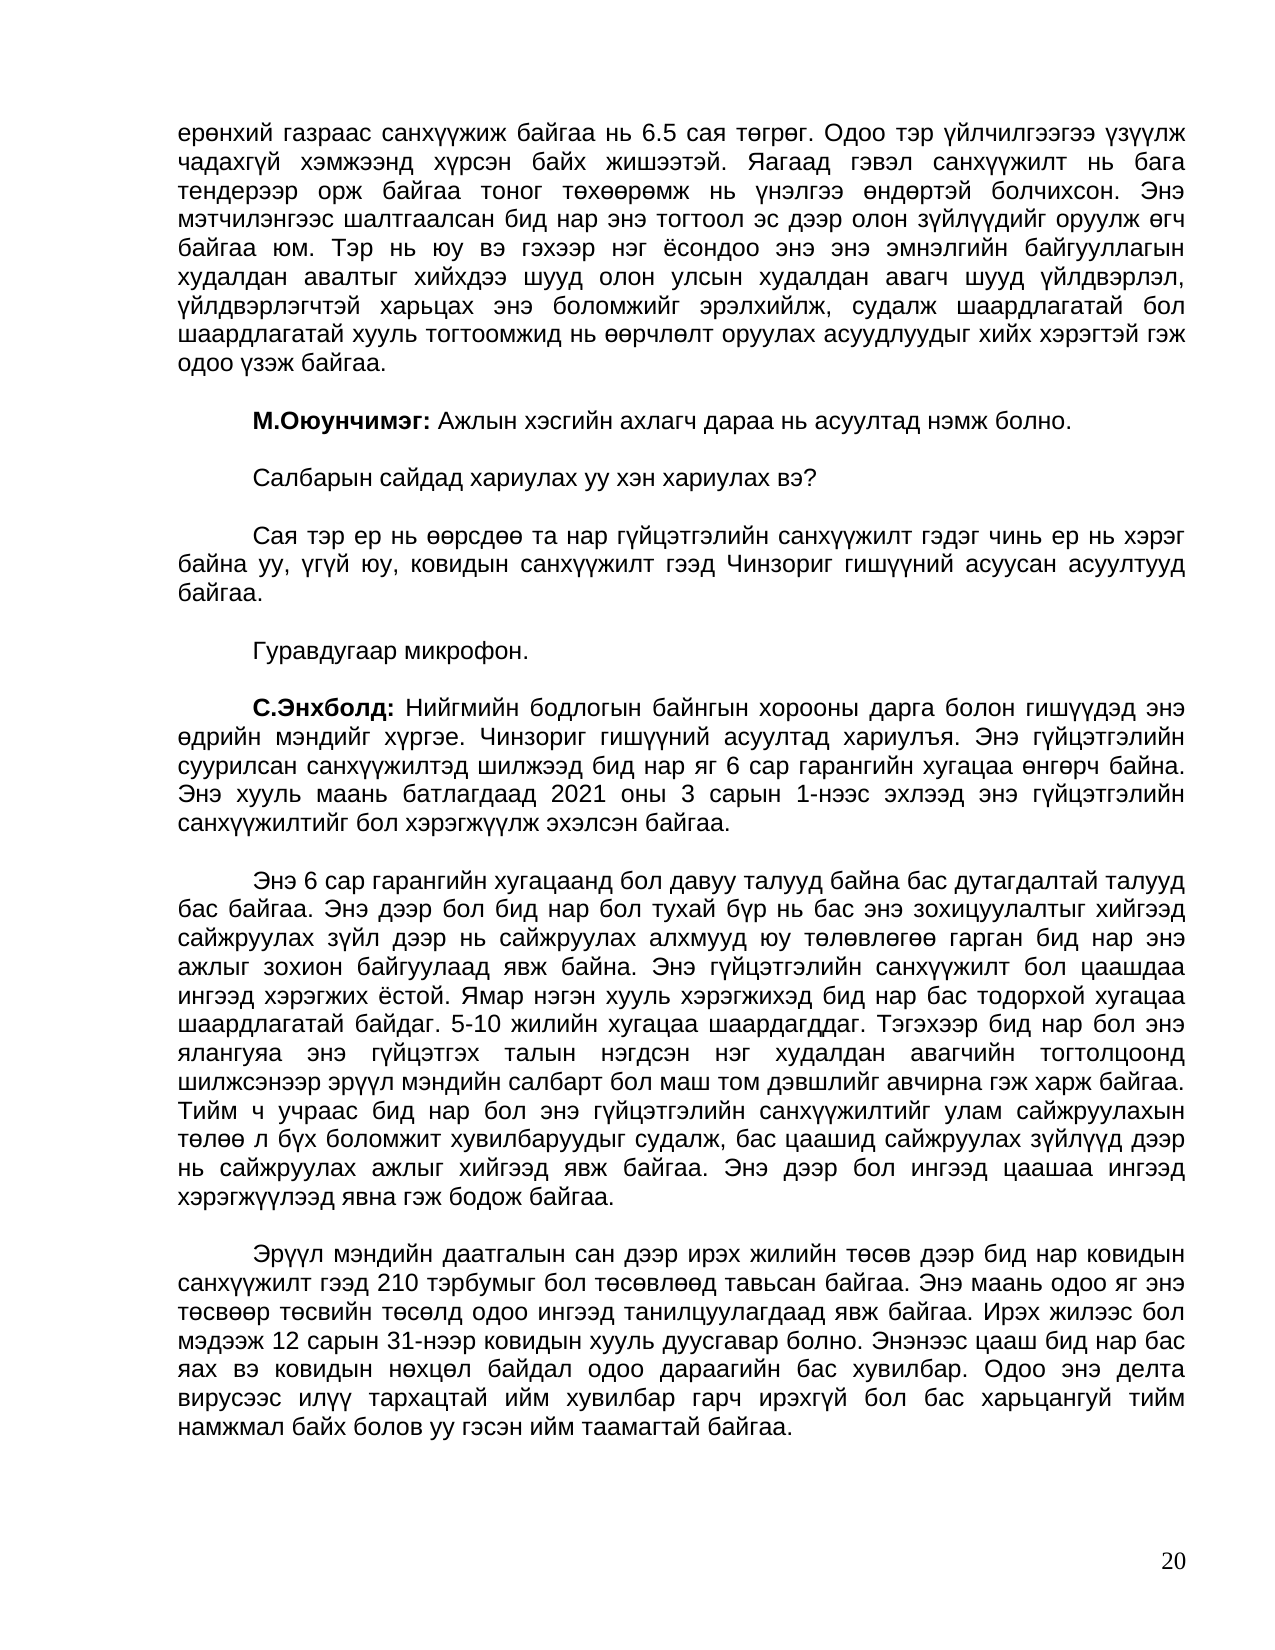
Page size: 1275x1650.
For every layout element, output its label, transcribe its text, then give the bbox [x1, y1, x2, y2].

text Гуравдугаар микрофон. [177, 636, 1186, 664]
text Эрүүл мэндийн даатгалын сан дээр ирэх жилийн төсөв дээр бид нар ковидын санхүүжилт гээд 210 тэрбумыг бол төсөвлөөд тавьсан байгаа. Энэ маань одоо яг энэ төсвөөр төсвийн төсөлд одоо ингээд танилцуулагдаад явж байгаа. Ирэх жилээс бол мэдээж 12 сарын 31-нээр ковидын хууль дуусгавар болно. Энэнээс цааш бид нар бас яах вэ ковидын нөхцөл байдал одоо дараагийн бас хувилбар. Одоо энэ делта вирусээс илүү тархацтай ийм хувилбар гарч ирэхгүй бол бас харьцангуй тийм намжмал байх болов уу гэсэн ийм таамагтай байгаа. [177, 1239, 1186, 1441]
text Энэ 6 сар гарангийн хугацаанд бол давуу талууд байна бас дутагдалтай талууд бас байгаа. Энэ дээр бол бид нар бол тухай бүр нь бас энэ зохицуулалтыг хийгээд сайжруулах зүйл дээр нь сайжруулах алхмууд юу төлөвлөгөө гарган бид нар энэ ажлыг зохион байгуулаад явж байна. Энэ гүйцэтгэлийн санхүүжилт бол цаашдаа ингээд хэрэгжих ёстой. Ямар нэгэн хууль хэрэгжихэд бид нар бас тодорхой хугацаа шаардлагатай байдаг. 5-10 жилийн хугацаа шаардагддаг. Тэгэхээр бид нар бол энэ ялангуяа энэ гүйцэтгэх талын нэгдсэн нэг худалдан авагчийн тогтолцоонд шилжсэнээр эрүүл мэндийн салбарт бол маш том дэвшлийг авчирна гэж харж байгаа. Тийм ч учраас бид нар бол энэ гүйцэтгэлийн санхүүжилтийг улам сайжруулахын төлөө л бүх боломжит хувилбаруудыг судалж, бас цаашид сайжруулах зүйлүүд дээр нь сайжруулах ажлыг хийгээд явж байгаа. Энэ дээр бол ингээд цаашаа ингээд хэрэгжүүлээд явна гэж бодож байгаа. [177, 866, 1186, 1211]
text М.Оюунчимэг: Ажлын хэсгийн ахлагч дараа нь асуултад нэмж болно. [177, 406, 1186, 434]
text Салбарын сайдад хариулах уу хэн хариулах вэ? [177, 463, 1186, 492]
text С.Энхболд: Нийгмийн бодлогын байнгын хорооны дарга болон гишүүдэд энэ өдрийн мэндийг хүргэе. Чинзориг гишүүний асуултад хариулъя. Энэ гүйцэтгэлийн суурилсан санхүүжилтэд шилжээд бид нар яг 6 сар гарангийн хугацаа өнгөрч байна. Энэ хууль маань батлагдаад 2021 оны 3 сарын 1-нээс эхлээд энэ гүйцэтгэлийн санхүүжилтийг бол хэрэгжүүлж эхэлсэн байгаа. [177, 693, 1186, 837]
text Сая тэр ер нь өөрсдөө та нар гүйцэтгэлийн санхүүжилт гэдэг чинь ер нь хэрэг байна уу, үгүй юу, ковидын санхүүжилт гээд Чинзориг гишүүний асуусан асуултууд байгаа. [177, 521, 1186, 607]
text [177, 118, 1186, 377]
